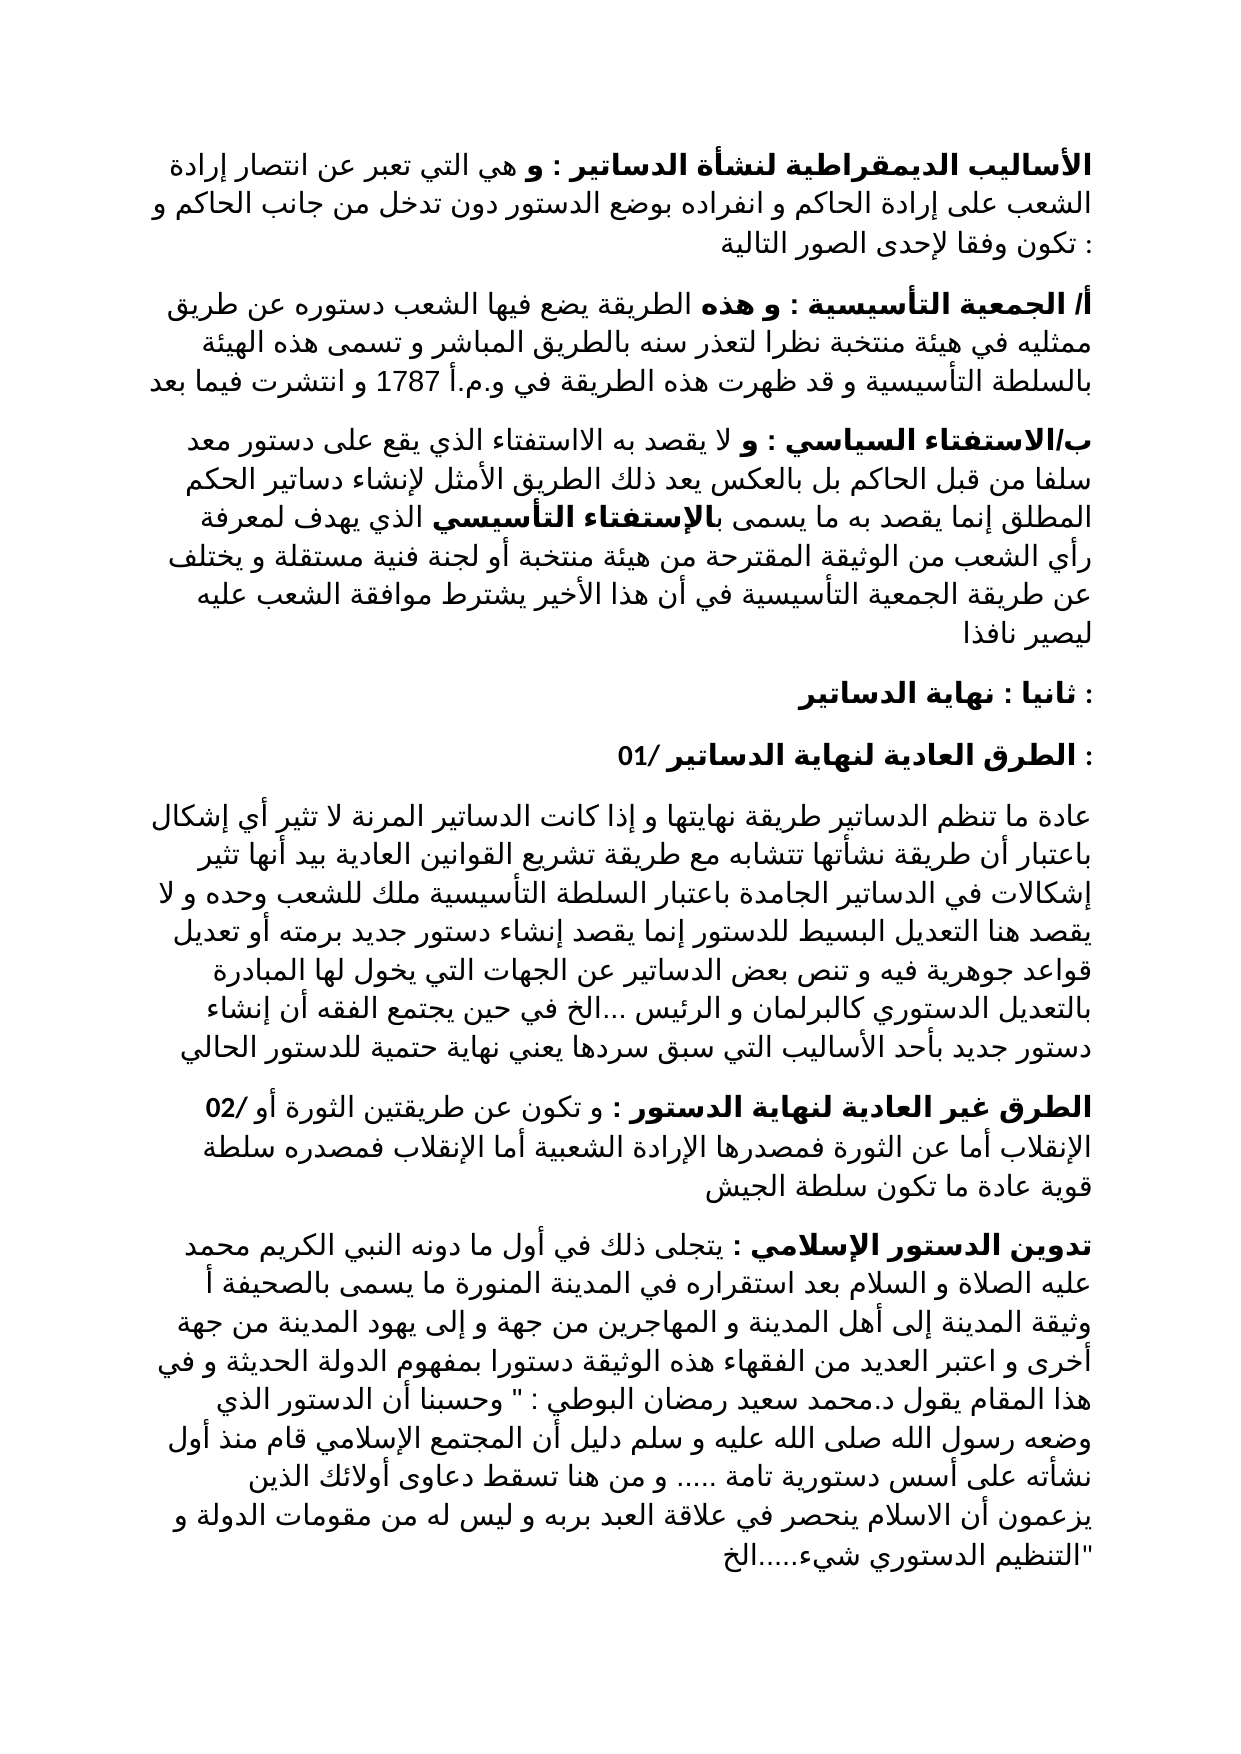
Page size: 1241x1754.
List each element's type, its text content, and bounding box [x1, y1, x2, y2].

text 02/ الطرق غير العادية لنهاية الدستور : و تكون عن طريقتين الثورة أو الإنقلاب أما عن الثورة فمصدرها الإرادة الشعبية أما الإنقلاب فمصدره سلطة قوية عادة ما تكون سلطة الجيش [148, 1089, 1093, 1202]
text عادة ما تنظم الدساتير طريقة نهايتها و إذا كانت الدساتير المرنة لا تثير أي إشكال باعتبار أن طريقة نشأتها تتشابه مع طريقة تشريع القوانين العادية بيد أنها تثير إشكالات في الدساتير الجامدة باعتبار السلطة التأسيسية ملك للشعب وحده و لا يقصد هنا التعديل البسيط للدستور إنما يقصد إنشاء دستور جديد برمته أو تعديل قواعد جوهرية فيه و تنص بعض الدساتير عن الجهات التي يخول لها المبادرة بالتعديل الدستوري كالبرلمان و الرئيس ...الخ في حين يجتمع الفقه أن إنشاء دستور جديد بأحد الأساليب التي سبق سردها يعني نهاية حتمية للدستور الحالي [148, 799, 1093, 1064]
text أ/ الجمعية التأسيسية : و هذه الطريقة يضع فيها الشعب دستوره عن طريق ممثليه في هيئة منتخبة نظرا لتعذر سنه بالطريق المباشر و تسمى هذه الهيئة بالسلطة التأسيسية و قد ظهرت هذه الطريقة في و.م.أ 1787 و انتشرت فيما بعد [148, 287, 1093, 397]
text الأساليب الديمقراطية لنشأة الدساتير : و هي التي تعبر عن انتصار إرادة الشعب على إرادة الحاكم و انفراده بوضع الدستور دون تدخل من جانب الحاكم و تكون وفقا لإحدى الصور التالية : [148, 148, 1093, 261]
text 01/ الطرق العادية لنهاية الدساتير : [148, 737, 1093, 773]
text تدوين الدستور الإسلامي : يتجلى ذلك في أول ما دونه النبي الكريم محمد عليه الصلاة و السلام بعد استقراره في المدينة المنورة ما يسمى بالصحيفة أ وثيقة المدينة إلى أهل المدينة و المهاجرين من جهة و إلى يهود المدينة من جهة أخرى و اعتبر العديد من الفقهاء هذه الوثيقة دستورا بمفهوم الدولة الحديثة و في هذا المقام يقول د.محمد سعيد رمضان البوطي : " وحسبنا أن الدستور الذي وضعه رسول الله صلى الله عليه و سلم دليل أن المجتمع الإسلامي قام منذ أول نشأته على أسس دستورية تامة ..... و من هنا تسقط دعاوى أولائك الذين يزعمون أن الاسلام ينحصر في علاقة العبد بربه و ليس له من مقومات الدولة و التنظيم الدستوري شيء.....الخ" [148, 1228, 1093, 1572]
text ب/الاستفتاء السياسي : و لا يقصد به الااستفتاء الذي يقع على دستور معد سلفا من قبل الحاكم بل بالعكس يعد ذلك الطريق الأمثل لإنشاء دساتير الحكم المطلق إنما يقصد به ما يسمى بالإستفتاء التأسيسي الذي يهدف لمعرفة رأي الشعب من الوثيقة المقترحة من هيئة منتخبة أو لجنة فنية مستقلة و يختلف عن طريقة الجمعية التأسيسية في أن هذا الأخير يشترط موافقة الشعب عليه ليصير نافذا [148, 423, 1093, 649]
text ثانيا : نهاية الدساتير : [148, 675, 1093, 711]
